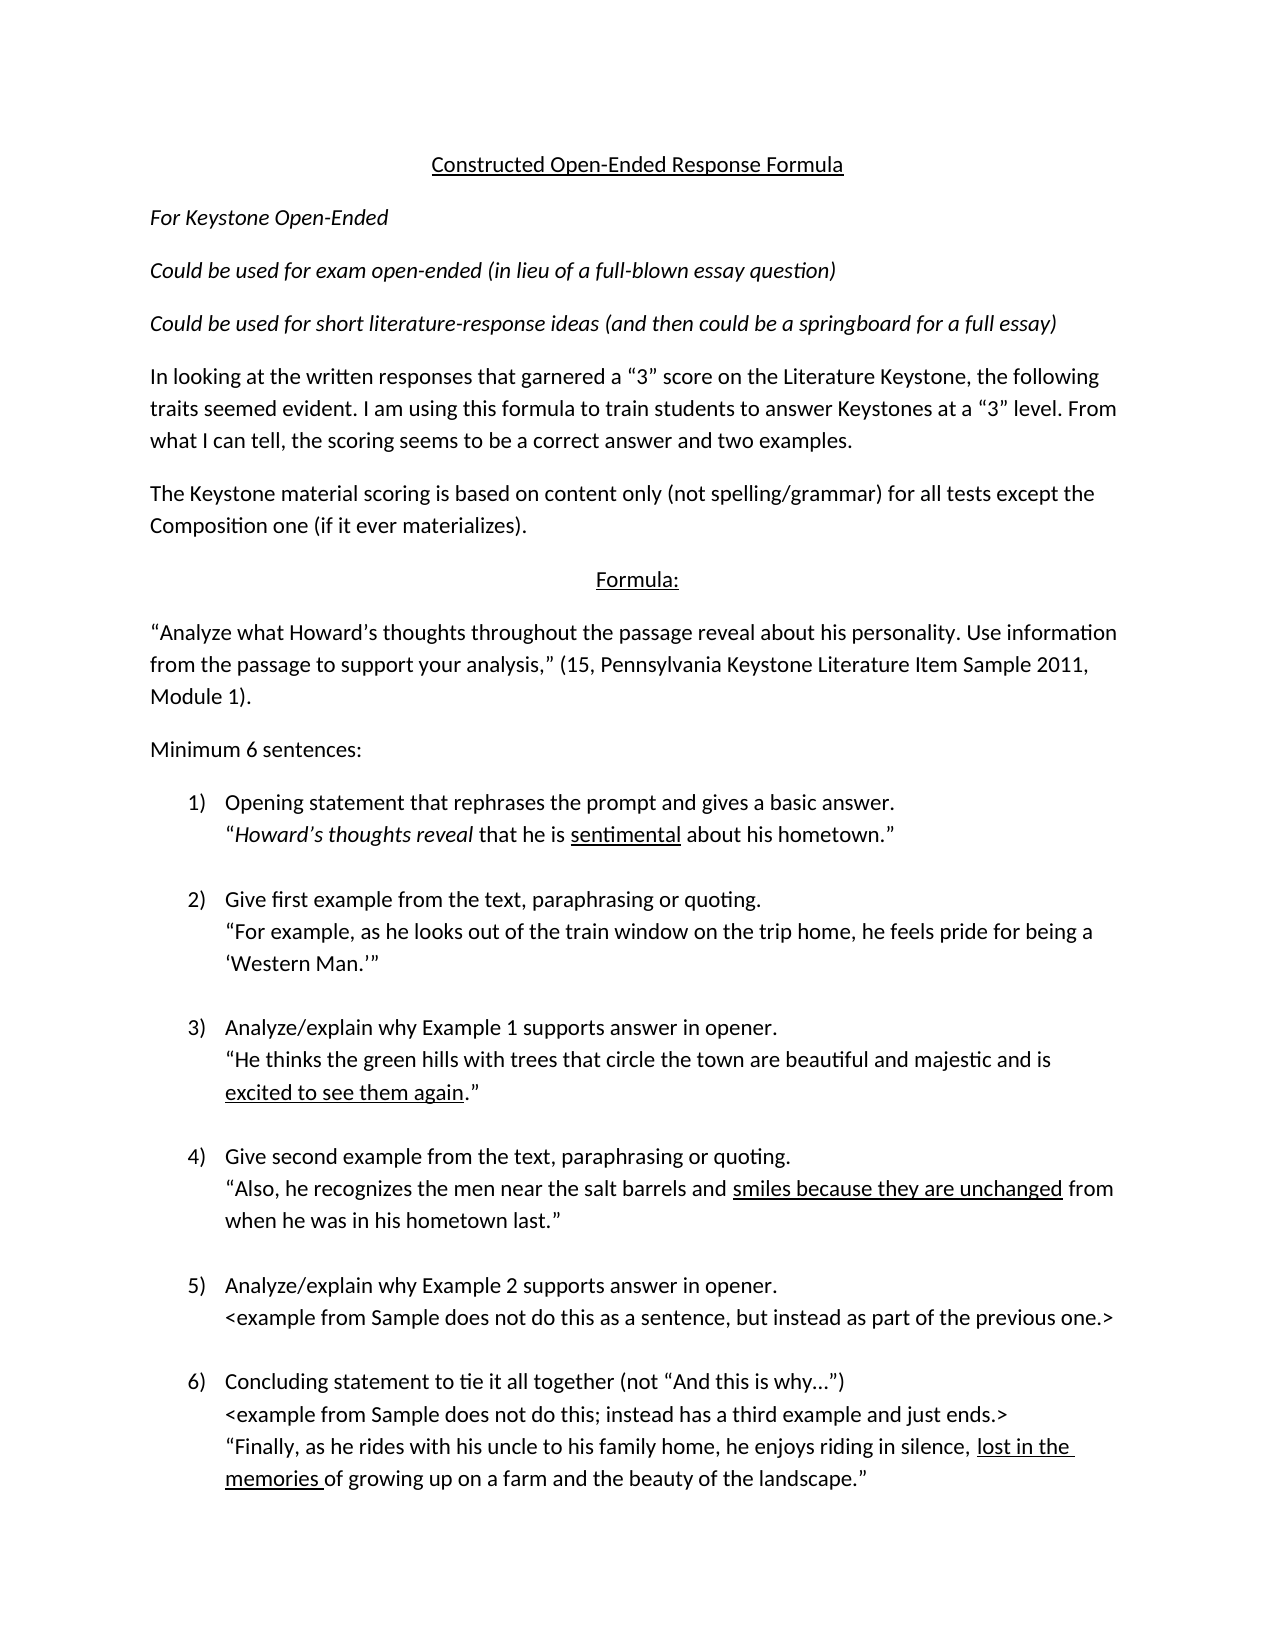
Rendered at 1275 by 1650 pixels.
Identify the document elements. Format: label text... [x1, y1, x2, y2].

list Give first example from the text, paraphrasing or quoting. [187, 885, 1125, 913]
text Could be used for exam open-ended (in lieu of a full-blown essay question) [150, 256, 1125, 284]
list Concluding statement to tie it all together (not “And this is why…”) [187, 1367, 1125, 1396]
text Formula: [150, 565, 1125, 593]
text Minimum 6 sentences: [150, 735, 1125, 763]
list Opening statement that rephrases the prompt and gives a basic answer. “Howard’s thoughts reveal that he is sentimental about his hometown.” [187, 788, 1125, 848]
text The Keystone material scoring is based on content only (not spelling/grammar) for all tests except the Composition one (if it ever materializes). [150, 479, 1125, 540]
text “Analyze what Howard’s thoughts throughout the passage reveal about his personality. Use information from the passage to support your analysis,” (15, Pennsylvania Keystone Literature Item Sample 2011, Module 1). [150, 618, 1125, 710]
list “For example, as he looks out of the train window on the trip home, he feels pride for being a ‘Western Man.’” [225, 917, 1125, 977]
text Constructed Open-Ended Response Formula [150, 150, 1125, 178]
list “Also, he recognizes the men near the salt barrels and smiles because they are unchanged from when he was in his hometown last.” [225, 1174, 1125, 1234]
text Could be used for short literature-response ideas (and then could be a springboard for a full essay) [150, 309, 1125, 337]
list Analyze/explain why Example 1 supports answer in opener. [187, 1013, 1125, 1041]
text For Keystone Open-Ended [150, 203, 1125, 231]
text In looking at the written responses that garnered a “3” score on the Literature Keystone, the following traits seemed evident. I am using this formula to train students to answer Keystones at a “3” level. From what I can tell, the scoring seems to be a correct answer and two examples. [150, 362, 1125, 454]
list Analyze/explain why Example 2 supports answer in opener. [187, 1271, 1125, 1299]
list <example from Sample does not do this; instead has a third example and just ends.> [225, 1400, 1125, 1428]
list “Finally, as he rides with his uncle to his family home, he enjoys riding in silence, lost in the memories of growing up on a farm and the beauty of the landscape.” [225, 1432, 1125, 1492]
list Give second example from the text, paraphrasing or quoting. [187, 1142, 1125, 1170]
list <example from Sample does not do this as a sentence, but instead as part of the previous one.> [225, 1303, 1125, 1331]
list “He thinks the green hills with trees that circle the town are beautiful and majestic and is excited to see them again.” [225, 1046, 1125, 1106]
